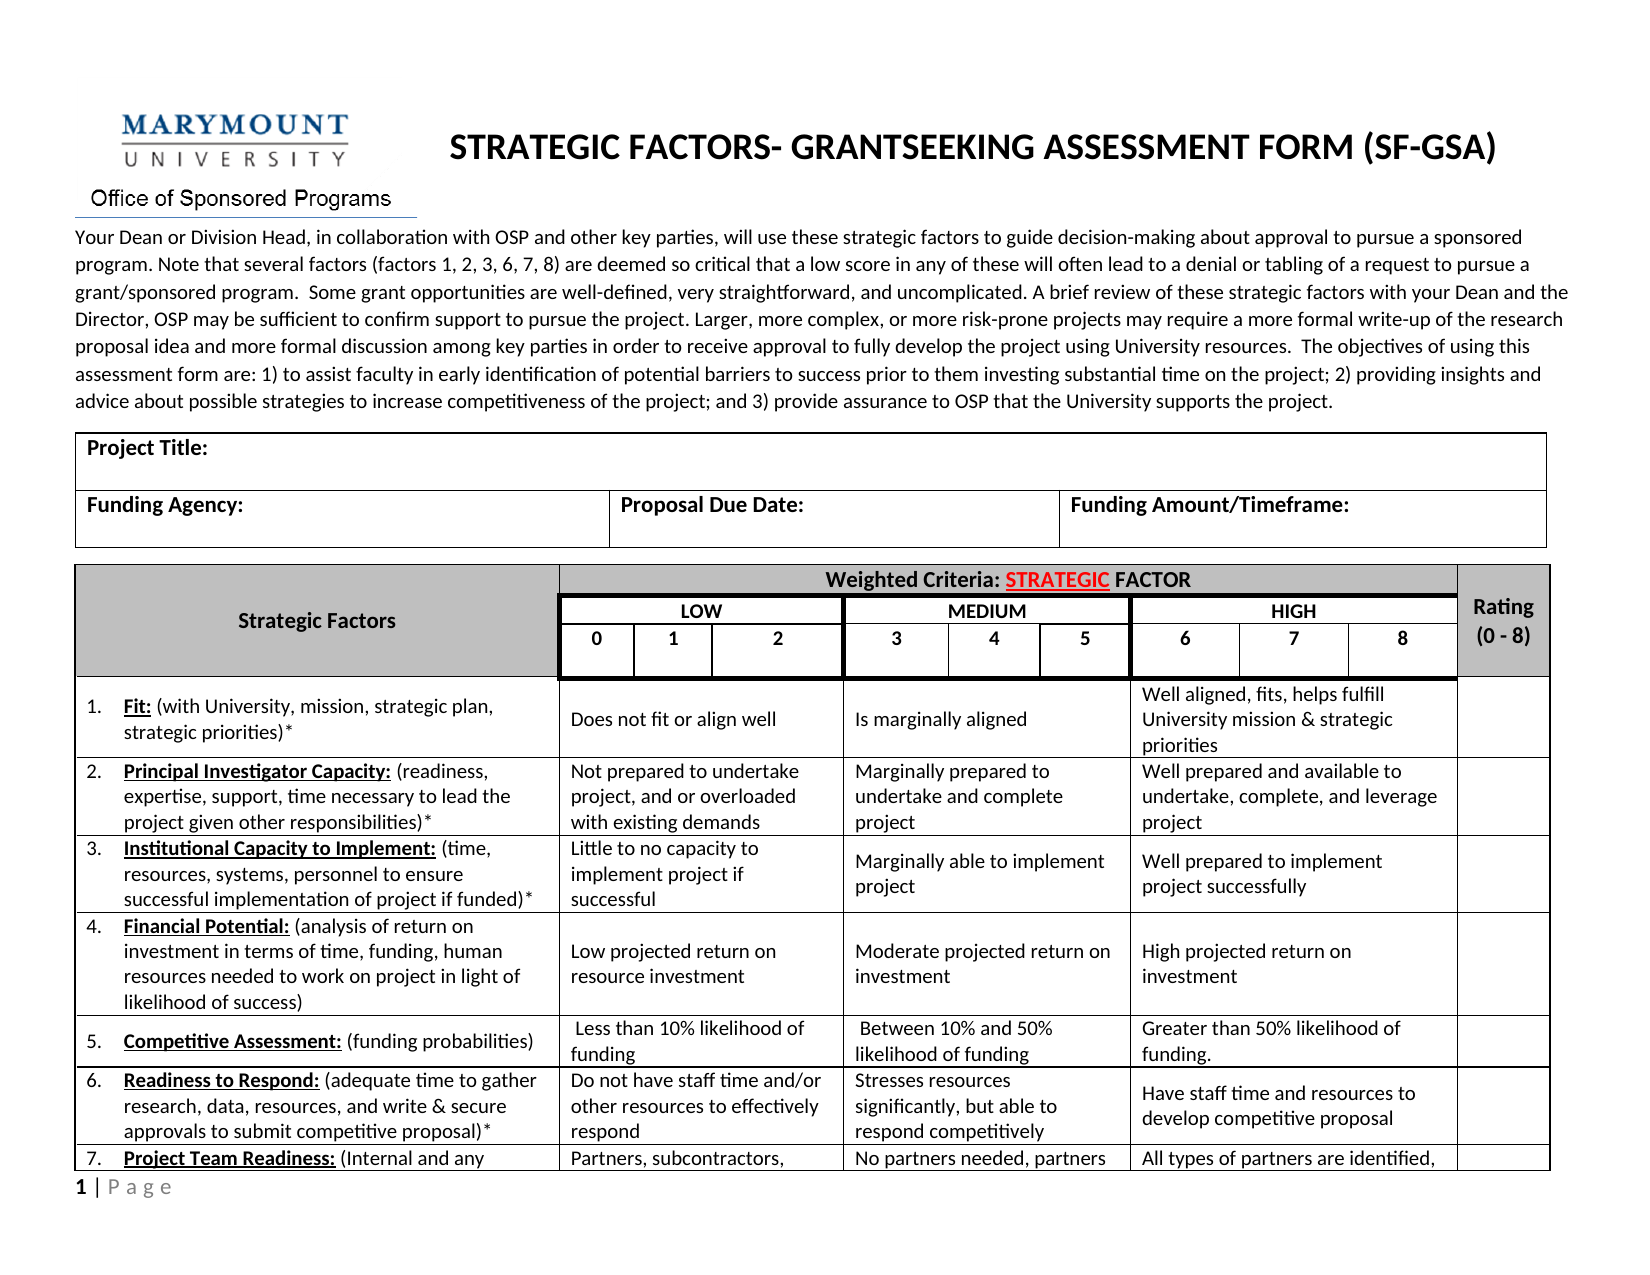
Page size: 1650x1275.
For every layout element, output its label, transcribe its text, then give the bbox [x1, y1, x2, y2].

table_cell 5 [1041, 625, 1128, 676]
table_cell Have staff time and resources to develop competitive proposal [1131, 1068, 1457, 1144]
table_cell Proposal Due Date: [610, 491, 1059, 547]
table_cell Low projected return on resource investment [560, 913, 843, 1014]
picture [75, 75, 418, 224]
table_cell Do not have staff time and/or other resources to effectively respond [560, 1068, 843, 1144]
table_cell Financial Potential: (analysis of return on investment in terms of time, funding, human resources needed to work on project in light of likelihood of success) [76, 913, 559, 1014]
table_cell All types of partners are identified, on board, and will contribute to enhance project [1131, 1145, 1457, 1170]
table_cell Marginally prepared to undertake and complete project [844, 758, 1130, 834]
table_cell LOW [562, 598, 841, 623]
table_header Weighted Criteria: STRATEGIC FACTOR [560, 565, 1457, 593]
table_cell 8 [1349, 624, 1457, 676]
table_cell [1458, 677, 1549, 757]
table_cell 0 [562, 625, 633, 676]
table_cell Moderate projected return on investment [844, 913, 1130, 1014]
table_cell Less than 10% likelihood of funding [560, 1016, 843, 1066]
table_cell Funding Amount/Timeframe: [1060, 491, 1546, 547]
table_cell 2 [713, 625, 841, 676]
table_cell Is marginally aligned [844, 681, 1130, 757]
table_cell 6 [1133, 624, 1239, 676]
table_cell Partners, subcontractors, subrecipients not identified or not capable to contribute to a strong effort [560, 1145, 843, 1170]
table_cell Funding Agency: [76, 491, 609, 547]
table_cell MEDIUM [846, 598, 1128, 623]
table_header Project Title: [76, 434, 1546, 489]
table_cell No partners needed, partners in minimal role, or partners acceptable, may contribute little [844, 1145, 1130, 1170]
table_cell 4 [949, 624, 1039, 676]
table_cell Well prepared to implement project successfully [1131, 836, 1457, 912]
table_cell Institutional Capacity to Implement: (time, resources, systems, personnel to ensure successful implementation of project if funded)* [76, 836, 559, 912]
table_cell Not prepared to undertake project, and or overloaded with existing demands [560, 758, 843, 834]
table_cell [1458, 913, 1549, 1014]
table_cell 1 [635, 625, 711, 676]
table_cell Well aligned, fits, helps fulfill University mission & strategic priorities [1131, 681, 1457, 757]
table_header Strategic Factors [76, 565, 559, 676]
table_cell [1458, 836, 1549, 912]
table_cell 7 [1240, 624, 1348, 676]
table_cell [1458, 758, 1549, 834]
table_cell Well prepared and available to undertake, complete, and leverage project [1131, 758, 1457, 834]
table_cell Does not fit or align well [560, 681, 843, 757]
table_cell Competitive Assessment: (funding probabilities) [76, 1016, 559, 1066]
table_cell 3 [846, 624, 948, 676]
table_cell High projected return on investment [1131, 913, 1457, 1014]
table_cell [1458, 1145, 1549, 1170]
table_cell Stresses resources significantly, but able to respond competitively [844, 1068, 1130, 1144]
table_cell Greater than 50% likelihood of funding. [1131, 1016, 1457, 1066]
table_cell [1458, 1016, 1549, 1066]
table_cell [1458, 1068, 1549, 1144]
table_header Rating (0 - 8) [1458, 565, 1549, 676]
table_cell Between 10% and 50% likelihood of funding [844, 1016, 1130, 1066]
table_cell Little to no capacity to implement project if successful [560, 836, 843, 912]
table_cell Principal Investigator Capacity: (readiness, expertise, support, time necessary to lead the project given other responsibilities)* [76, 758, 559, 834]
table_cell Fit: (with University, mission, strategic plan, strategic priorities)* [76, 677, 559, 757]
table_cell Readiness to Respond: (adequate time to gather research, data, resources, and write & secure approvals to submit competitive proposal)* [76, 1067, 559, 1144]
table_cell Marginally able to implement project [844, 836, 1130, 912]
table_cell Project Team Readiness: (Internal and any external partners, subcontractors or subrecipients)* [76, 1145, 559, 1170]
text Your Dean or Division Head, in collaboration with OSP and other key parties, will use these strategic factors to guide decision-making about approval to pursue a sponsored program. Note that several factors (factors 1, 2, 3, 6, 7, 8) are deemed so critical that a low score in any of these will often lead to a denial or tabling of a request to pursue a grant/sponsored program. Some grant opportunities are well-defined, very straightforward, and uncomplicated. A brief review of these strategic factors with your Dean and the Director, OSP may be sufficient to confirm support to pursue the project. Larger, more complex, or more risk-prone projects may require a more formal write-up of the research proposal idea and more formal discussion among key parties in order to receive approval to fully develop the project using University resources. The objectives of using this assessment form are: 1) to assist faculty in early identification of potential barriers to success prior to them investing substantial time on the project; 2) providing insights and advice about possible strategies to increase competitiveness of the project; and 3) provide assurance to OSP that the University supports the project. [75, 224, 1575, 414]
table_cell HIGH [1133, 598, 1457, 623]
